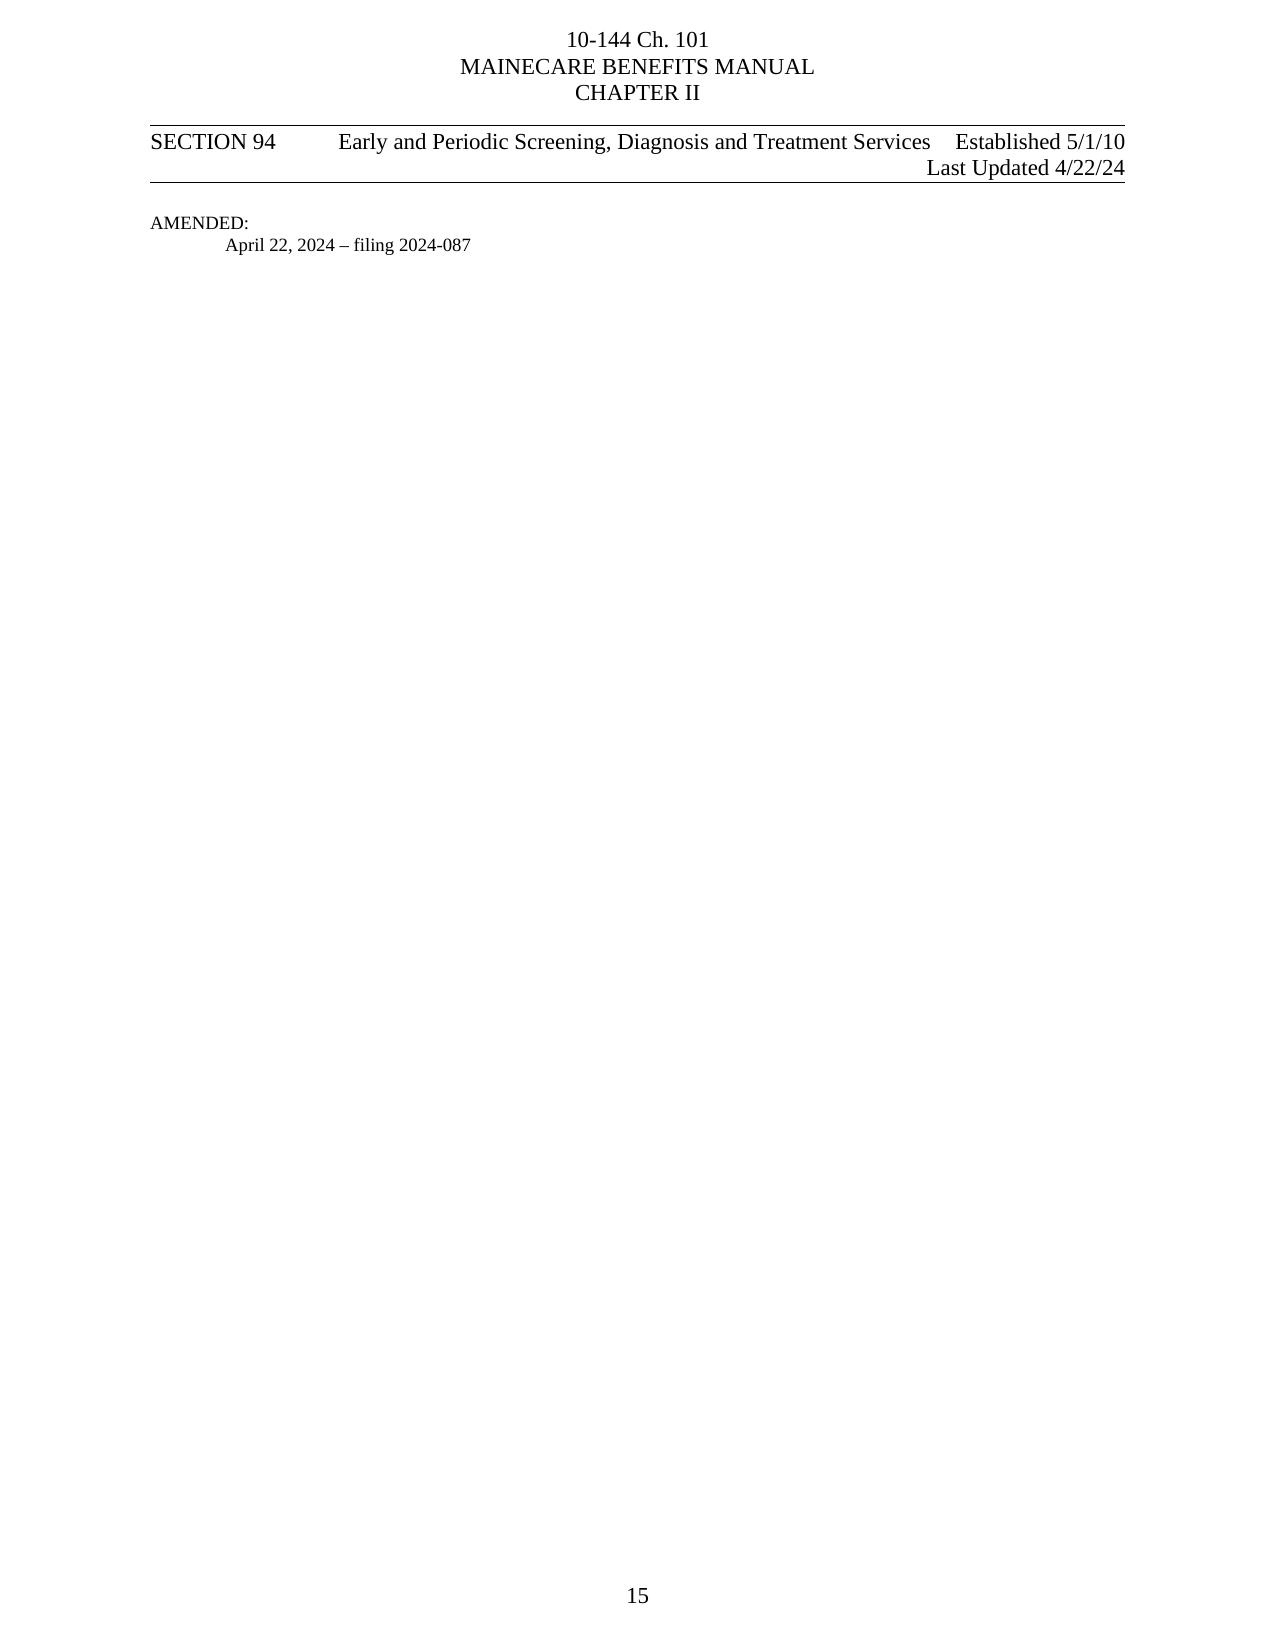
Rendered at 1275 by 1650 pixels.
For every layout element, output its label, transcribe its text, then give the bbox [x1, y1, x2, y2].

text April 22, 2024 – filing 2024-087 [150, 234, 1125, 255]
text AMENDED: [150, 212, 1125, 234]
